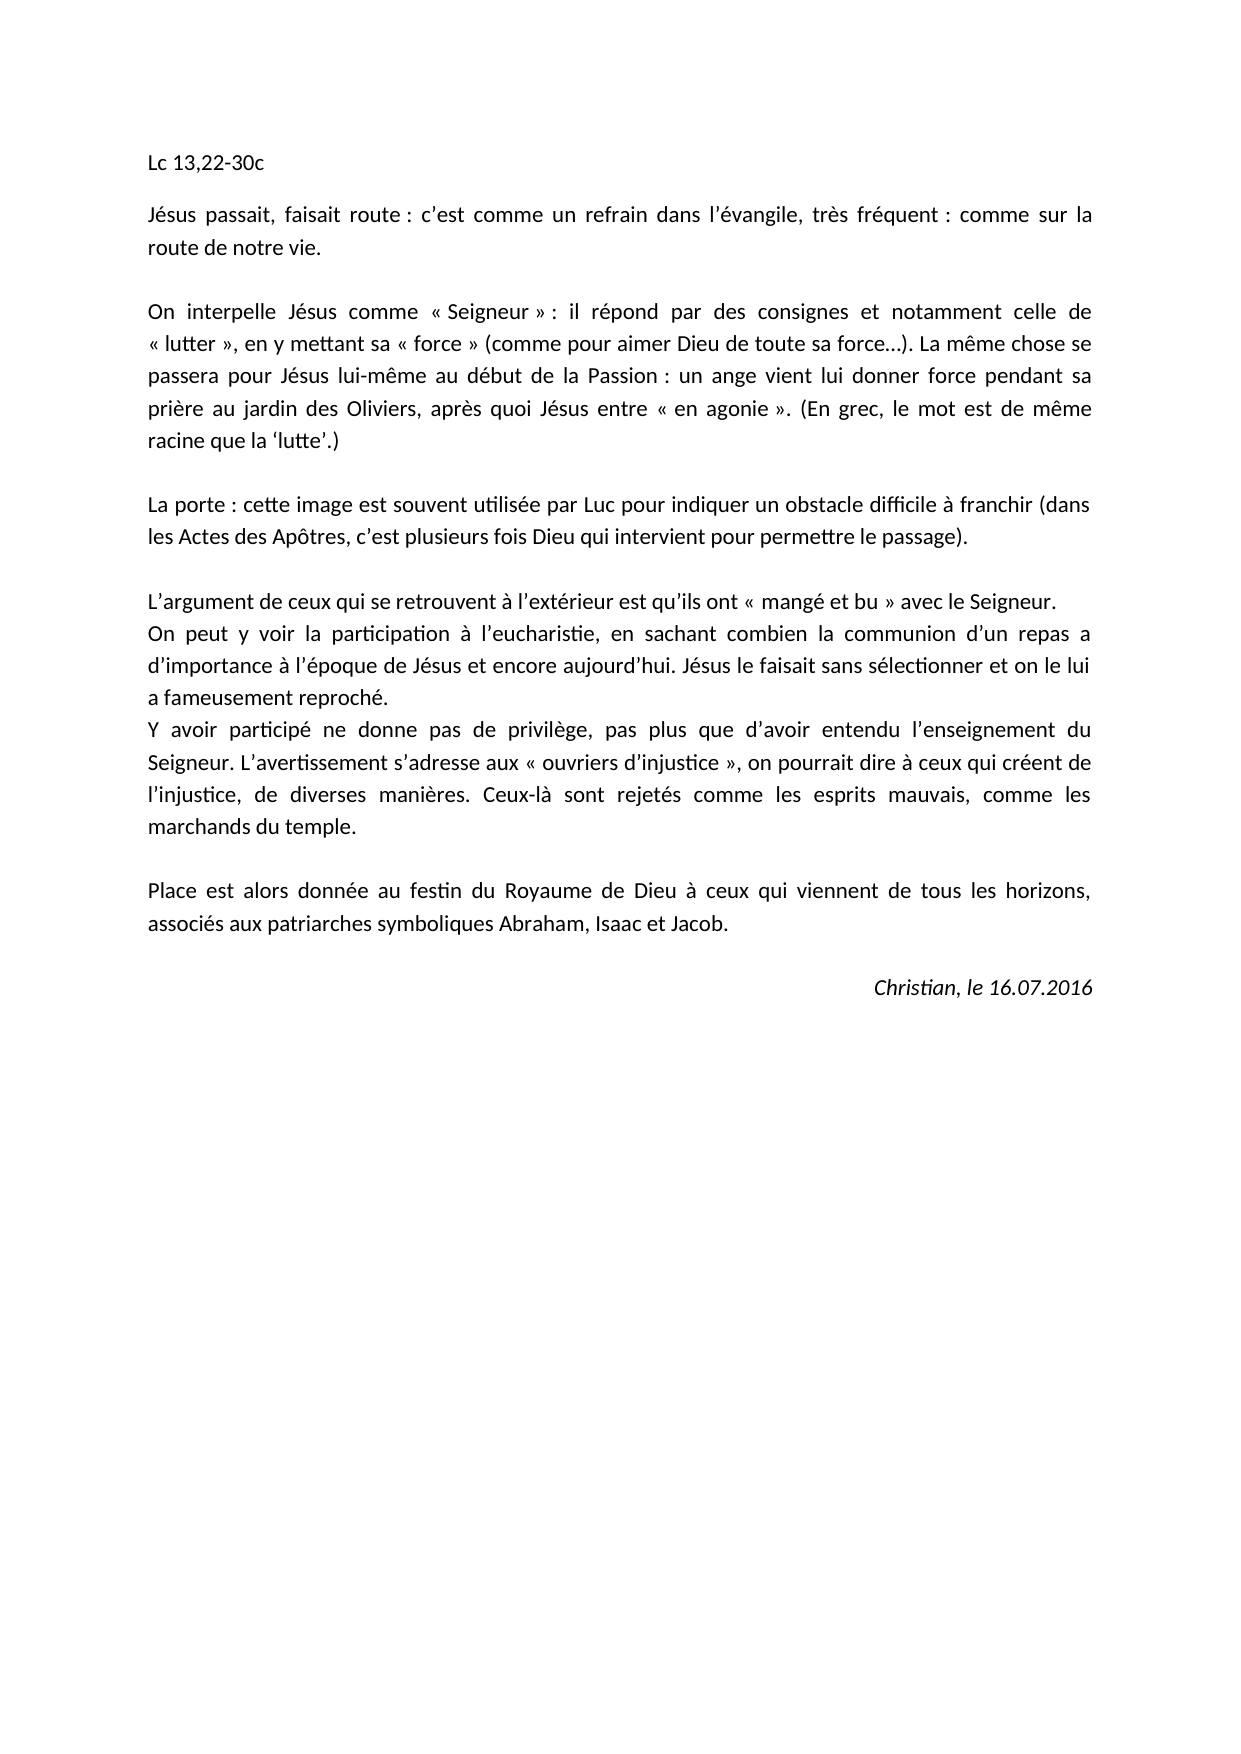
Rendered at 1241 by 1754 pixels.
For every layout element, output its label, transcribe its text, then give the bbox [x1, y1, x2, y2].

text Place est alors donnée au festin du Royaume de Dieu à ceux qui viennent de tous les horizons, associés aux patriarches symboliques Abraham, Isaac et Jacob. [148, 877, 1093, 937]
text La porte : cette image est souvent utilisée par Luc pour indiquer un obstacle difficile à franchir (dans les Actes des Apôtres, c’est plusieurs fois Dieu qui intervient pour permettre le passage). [148, 490, 1093, 551]
text Lc 13,22-30c [148, 148, 1093, 176]
text Christian, le 16.07.2016 [148, 973, 1093, 1001]
text On peut y voir la participation à l’eucharistie, en sachant combien la communion d’un repas a d’importance à l’époque de Jésus et encore aujourd’hui. Jésus le faisait sans sélectionner et on le lui a fameusement reproché. [148, 619, 1093, 711]
text L’argument de ceux qui se retrouvent à l’extérieur est qu’ils ont « mangé et bu » avec le Seigneur. [148, 587, 1093, 615]
text Y avoir participé ne donne pas de privilège, pas plus que d’avoir entendu l’enseignement du Seigneur. L’avertissement s’adresse aux « ouvriers d’injustice », on pourrait dire à ceux qui créent de l’injustice, de diverses manières. Ceux-là sont rejetés comme les esprits mauvais, comme les marchands du temple. [148, 716, 1093, 840]
text On interpelle Jésus comme « Seigneur » : il répond par des consignes et notamment celle de « lutter », en y mettant sa « force » (comme pour aimer Dieu de toute sa force…). La même chose se passera pour Jésus lui-même au début de la Passion : un ange vient lui donner force pendant sa prière au jardin des Oliviers, après quoi Jésus entre « en agonie ». (En grec, le mot est de même racine que la ‘lutte’.) [148, 297, 1093, 454]
text Jésus passait, faisait route : c’est comme un refrain dans l’évangile, très fréquent : comme sur la route de notre vie. [148, 201, 1093, 261]
